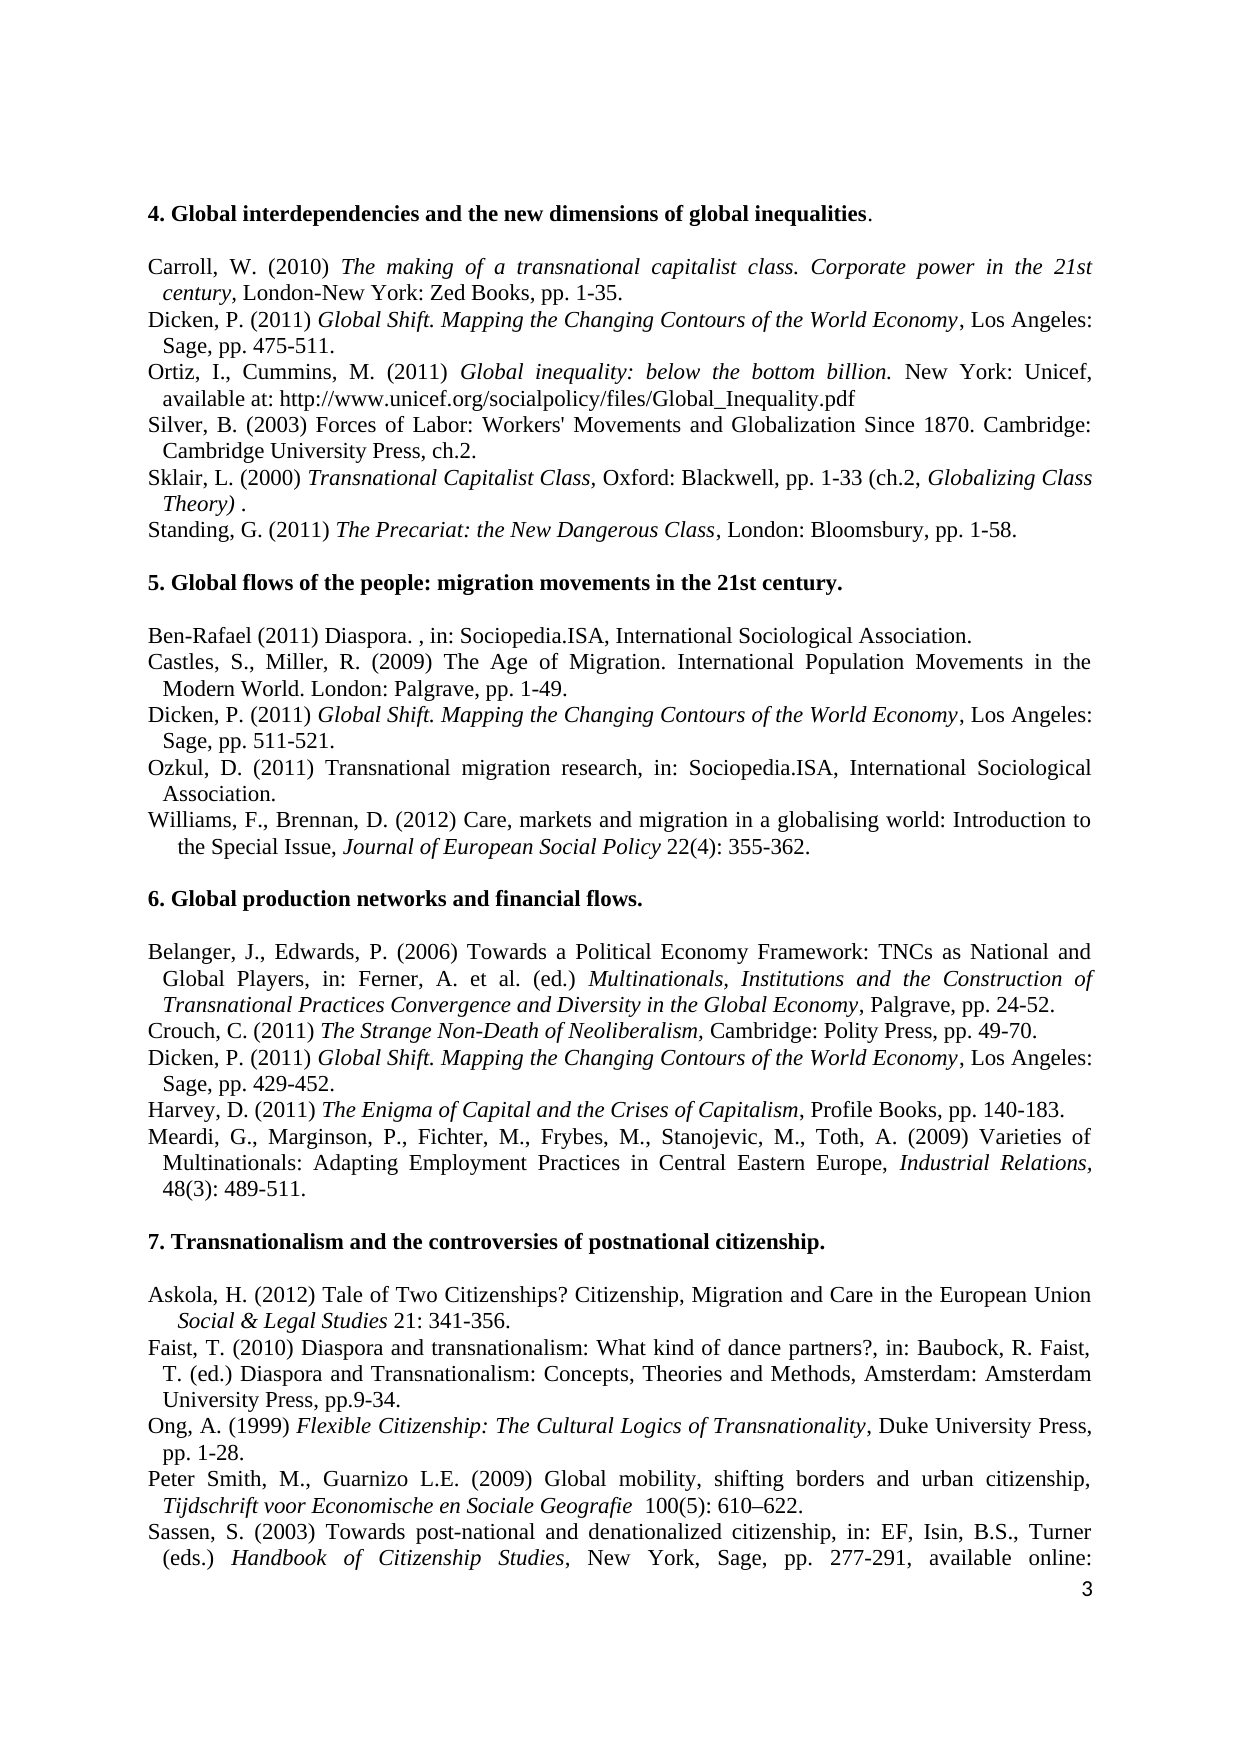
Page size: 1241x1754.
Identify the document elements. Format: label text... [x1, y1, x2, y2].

text Castles, S., Miller, R. (2009) The Age of Migration. International Population Movements in the Modern World. London: Palgrave, pp. 1-49. [148, 648, 1093, 701]
text Standing, G. (2011) The Precariat: the New Dangerous Class, London: Bloomsbury, pp. 1-58. [148, 517, 1093, 543]
text Harvey, D. (2011) The Enigma of Capital and the Crises of Capitalism, Profile Books, pp. 140-183. [148, 1096, 1093, 1123]
text Askola, H. (2012) Tale of Two Citizenships? Citizenship, Migration and Care in the European Union Social & Legal Studies 21: 341-356. [148, 1281, 1093, 1333]
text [148, 1518, 1093, 1571]
text Silver, B. (2003) Forces of Labor: Workers' Movements and Globalization Since 1870. Cambridge: Cambridge University Press, ch.2. [148, 411, 1093, 464]
text Ong, A. (1999) Flexible Citizenship: The Cultural Logics of Transnationality, Duke University Press, pp. 1-28. [148, 1413, 1093, 1465]
text 4. Global interdependencies and the new dimensions of global inequalities. [148, 200, 1093, 227]
text Ozkul, D. (2011) Transnational migration research, in: Sociopedia.ISA, International Sociological Association. [148, 754, 1093, 806]
text 5. Global flows of the people: migration movements in the 21st century. [148, 569, 1093, 596]
text Dicken, P. (2011) Global Shift. Mapping the Changing Contours of the World Economy, Los Angeles: Sage, pp. 475-511. [148, 306, 1093, 358]
text 6. Global production networks and financial flows. [148, 886, 1093, 912]
text Meardi, G., Marginson, P., Fichter, M., Frybes, M., Stanojevic, M., Toth, A. (2009) Varieties of Multinationals: Adapting Employment Practices in Central Eastern Europe, Industrial Relations, 48(3): 489-511. [148, 1123, 1093, 1202]
text Dicken, P. (2011) Global Shift. Mapping the Changing Contours of the World Economy, Los Angeles: Sage, pp. 511-521. [148, 701, 1093, 754]
text Carroll, W. (2010) The making of a transnational capitalist class. Corporate power in the 21st century, London-New York: Zed Books, pp. 1-35. [148, 253, 1093, 306]
text Ortiz, I., Cummins, M. (2011) Global inequality: below the bottom billion. New York: Unicef, available at: http://www.unicef.org/socialpolicy/files/Global_Inequality.pdf [148, 358, 1093, 411]
text Sklair, L. (2000) Transnational Capitalist Class, Oxford: Blackwell, pp. 1-33 (ch.2, Globalizing Class Theory) . [148, 464, 1093, 517]
text Williams, F., Brennan, D. (2012) Care, markets and migration in a globalising world: Introduction to the Special Issue, Journal of European Social Policy 22(4): 355-362. [148, 806, 1093, 859]
text Peter Smith, M., Guarnizo L.E. (2009) Global mobility, shifting borders and urban citizenship, Tijdschrift voor Economische en Sociale Geografie 100(5): 610–622. [148, 1465, 1093, 1518]
text Belanger, J., Edwards, P. (2006) Towards a Political Economy Framework: TNCs as National and Global Players, in: Ferner, A. et al. (ed.) Multinationals, Institutions and the Construction of Transnational Practices Convergence and Diversity in the Global Economy, Palgrave, pp. 24-52. [148, 938, 1093, 1017]
text Dicken, P. (2011) Global Shift. Mapping the Changing Contours of the World Economy, Los Angeles: Sage, pp. 429-452. [148, 1044, 1093, 1096]
text 7. Transnationalism and the controversies of postnational citizenship. [148, 1228, 1093, 1254]
text Crouch, C. (2011) The Strange Non-Death of Neoliberalism, Cambridge: Polity Press, pp. 49-70. [148, 1017, 1093, 1044]
text Faist, T. (2010) Diaspora and transnationalism: What kind of dance partners?, in: Baubock, R. Faist, T. (ed.) Diaspora and Transnationalism: Concepts, Theories and Methods, Amsterdam: Amsterdam University Press, pp.9-34. [148, 1333, 1093, 1413]
text Ben-Rafael (2011) Diaspora. , in: Sociopedia.ISA, International Sociological Association. [148, 622, 1093, 648]
